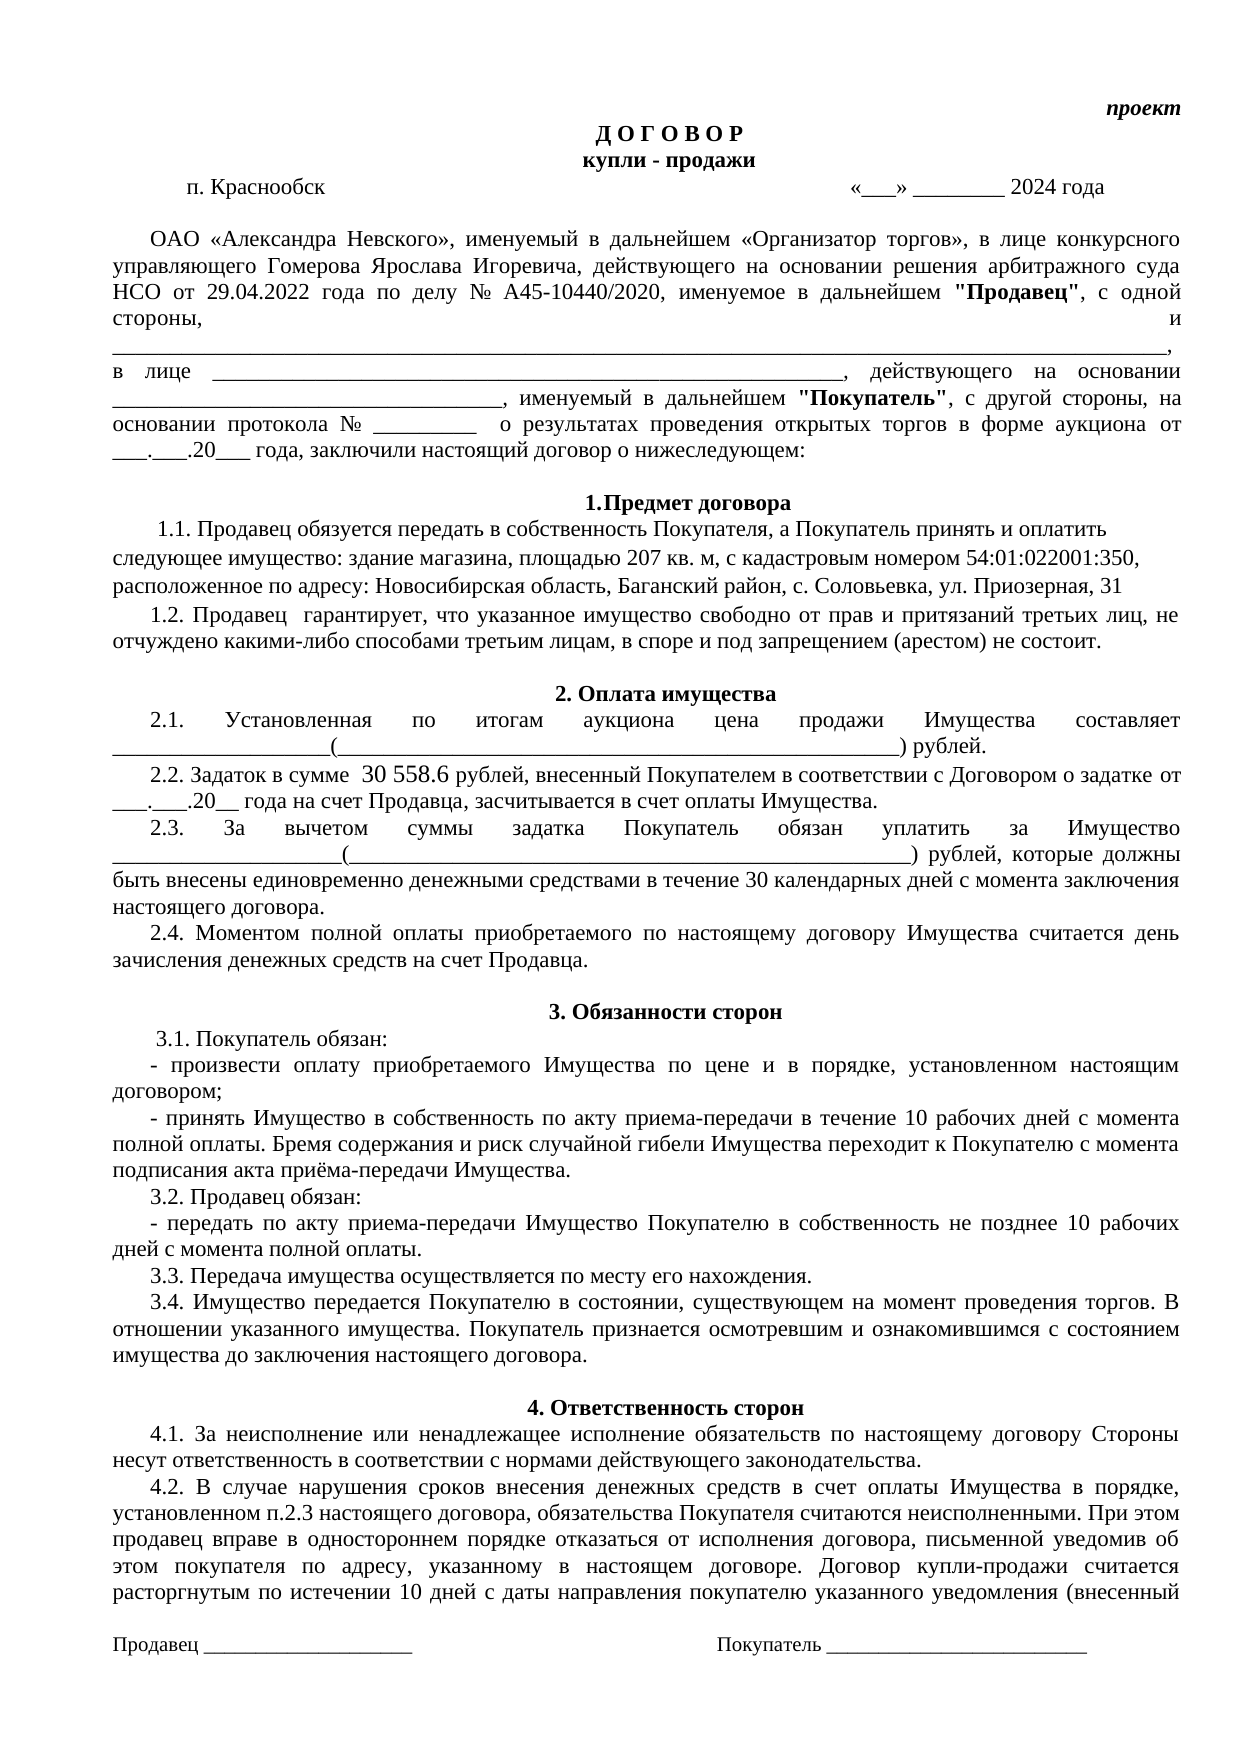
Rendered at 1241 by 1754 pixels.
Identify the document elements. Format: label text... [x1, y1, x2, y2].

text 1.2. Продавец гарантирует, что указанное имущество свободно от прав и притязаний третьих лиц, не отчуждено какими-либо способами третьим лицам, в споре и под запрещением (арестом) не состоит. [112, 601, 1181, 653]
text ОАО «Александра Невского», именуемый в дальнейшем «Организатор торгов», в лице конкурсного управляющего Гомерова Ярослава Игоревича, действующего на основании решения арбитражного суда НСО от 29.04.2022 года по делу № А45-10440/2020, именуемое в дальнейшем "Продавец", с одной стороны, и ____________________________________________________________________________________________, в лице _______________________________________________________, действующего на основании __________________________________, именуемый в дальнейшем "Покупатель", с другой стороны, на основании протокола № _________ о результатах проведения открытых торгов в форме аукциона от ___.___.20___ года, заключили настоящий договор о нижеследующем: [112, 225, 1181, 463]
text 2.1. Установленная по итогам аукциона цена продажи Имущества составляет ___________________(_________________________________________________) рублей. [112, 706, 1181, 759]
text - передать по акту приема-передачи Имущество Покупателю в собственность не позднее 10 рабочих дней с момента полной оплаты. [112, 1209, 1181, 1262]
text купли - продажи [112, 146, 1226, 173]
text 1.1. Продавец обязуется передать в собственность Покупателя, а Покупатель принять и оплатить следующее имущество: здание магазина, площадью 207 кв. м, с кадастровым номером 54:01:022001:350, расположенное по адресу: Новосибирская область, Баганский район, с. Соловьевка, ул. Приозерная, 31 [112, 515, 1181, 598]
text - произвести оплату приобретаемого Имущества по цене и в порядке, установленном настоящим договором; [112, 1051, 1181, 1104]
text 3. Обязанности сторон [112, 998, 1181, 1025]
text 3.4. Имущество передается Покупателю в состоянии, существующем на момент проведения торгов. В отношении указанного имущества. Покупатель признается осмотревшим и ознакомившимся с состоянием имущества до заключения настоящего договора. [112, 1288, 1181, 1367]
text Д О Г О В О Р [112, 120, 1226, 146]
text 3.3. Передача имущества осуществляется по месту его нахождения. [112, 1262, 1181, 1288]
text 4. Ответственность сторон [112, 1394, 1181, 1420]
text проект [112, 94, 1181, 120]
text 2.2. Задаток в сумме 30 558.6 рублей, внесенный Покупателем в соответствии с Договором о задатке от ___.___.20__ года на счет Продавца, засчитывается в счет оплаты Имущества. [112, 759, 1181, 814]
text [112, 1473, 1181, 1604]
list Предмет договора [112, 489, 1226, 515]
text 2. Оплата имущества [112, 680, 1181, 706]
text п. Краснообск «___» ________ 2024 года [112, 173, 1226, 199]
text 3.1. Покупатель обязан: [112, 1025, 1181, 1051]
text 2.4. Моментом полной оплаты приобретаемого по настоящему договору Имущества считается день зачисления денежных средств на счет Продавца. [112, 919, 1181, 972]
text 2.3. За вычетом суммы задатка Покупатель обязан уплатить за Имущество ____________________(_________________________________________________) рублей, которые должны быть внесены единовременно денежными средствами в течение 30 календарных дней с момента заключения настоящего договора. [112, 814, 1181, 919]
text - принять Имущество в собственность по акту приема-передачи в течение 10 рабочих дней с момента полной оплаты. Бремя содержания и риск случайной гибели Имущества переходит к Покупателю с момента подписания акта приёма-передачи Имущества. [112, 1104, 1181, 1183]
text 3.2. Продавец обязан: [112, 1183, 1181, 1209]
text 4.1. За неисполнение или ненадлежащее исполнение обязательств по настоящему договору Стороны несут ответственность в соответствии с нормами действующего законодательства. [112, 1420, 1181, 1473]
